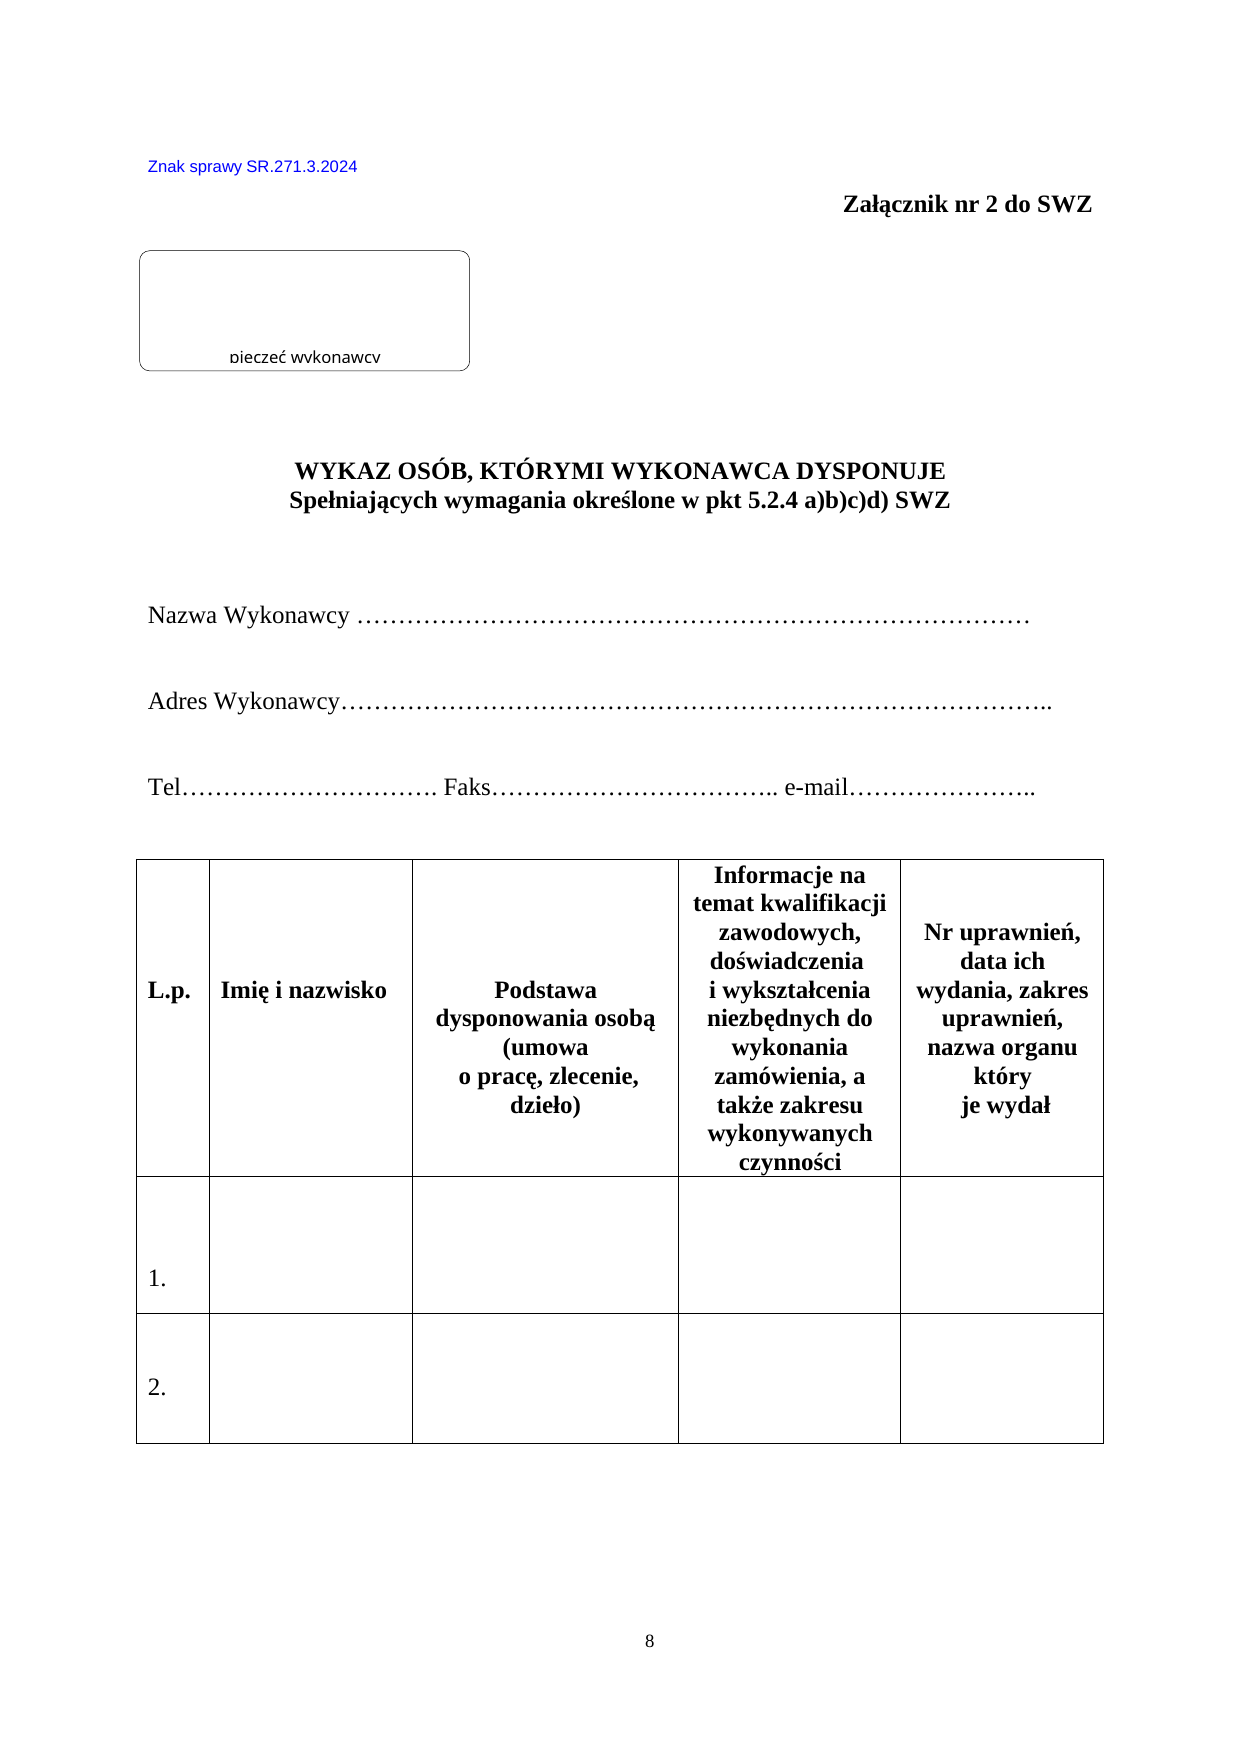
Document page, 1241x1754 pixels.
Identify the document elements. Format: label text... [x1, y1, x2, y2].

table_header Podstawa dysponowania osobą (umowa o pracę, zlecenie, dzieło) [413, 860, 678, 1176]
title Załącznik nr 2 do SWZ [148, 189, 1093, 218]
table_header L.p. [137, 860, 209, 1176]
text Adres Wykonawcy………………………………………………………………………….. [148, 686, 1093, 715]
table_cell [413, 1314, 678, 1443]
text Tel…………………………. Faks…………………………….. e-mail………………….. [148, 772, 1093, 801]
table_cell 1. [137, 1177, 209, 1313]
table_cell [901, 1177, 1103, 1313]
table_cell [210, 1314, 412, 1443]
table_cell [413, 1177, 678, 1313]
table_cell [679, 1314, 900, 1443]
table_header Informacje na temat kwalifikacji zawodowych, doświadczenia i wykształcenia niezbędnych do wykonania zamówienia, a także zakresu wykonywanych czynności [679, 860, 900, 1176]
table_cell 2. [137, 1314, 209, 1443]
text Nazwa Wykonawcy ……………………………………………………………………… [148, 600, 1093, 629]
table_header Nr uprawnień, data ich wydania, zakres uprawnień, nazwa organu który je wydał [901, 860, 1103, 1176]
table_cell [210, 1177, 412, 1313]
table_cell [679, 1177, 900, 1313]
text Spełniających wymagania określone w pkt 5.2.4 a)b)c)d) SWZ [148, 485, 1093, 514]
table_cell [901, 1314, 1103, 1443]
table_header Imię i nazwisko [210, 860, 412, 1176]
text WYKAZ OSÓB, KTÓRYMI WYKONAWCA DYSPONUJE [148, 456, 1093, 485]
